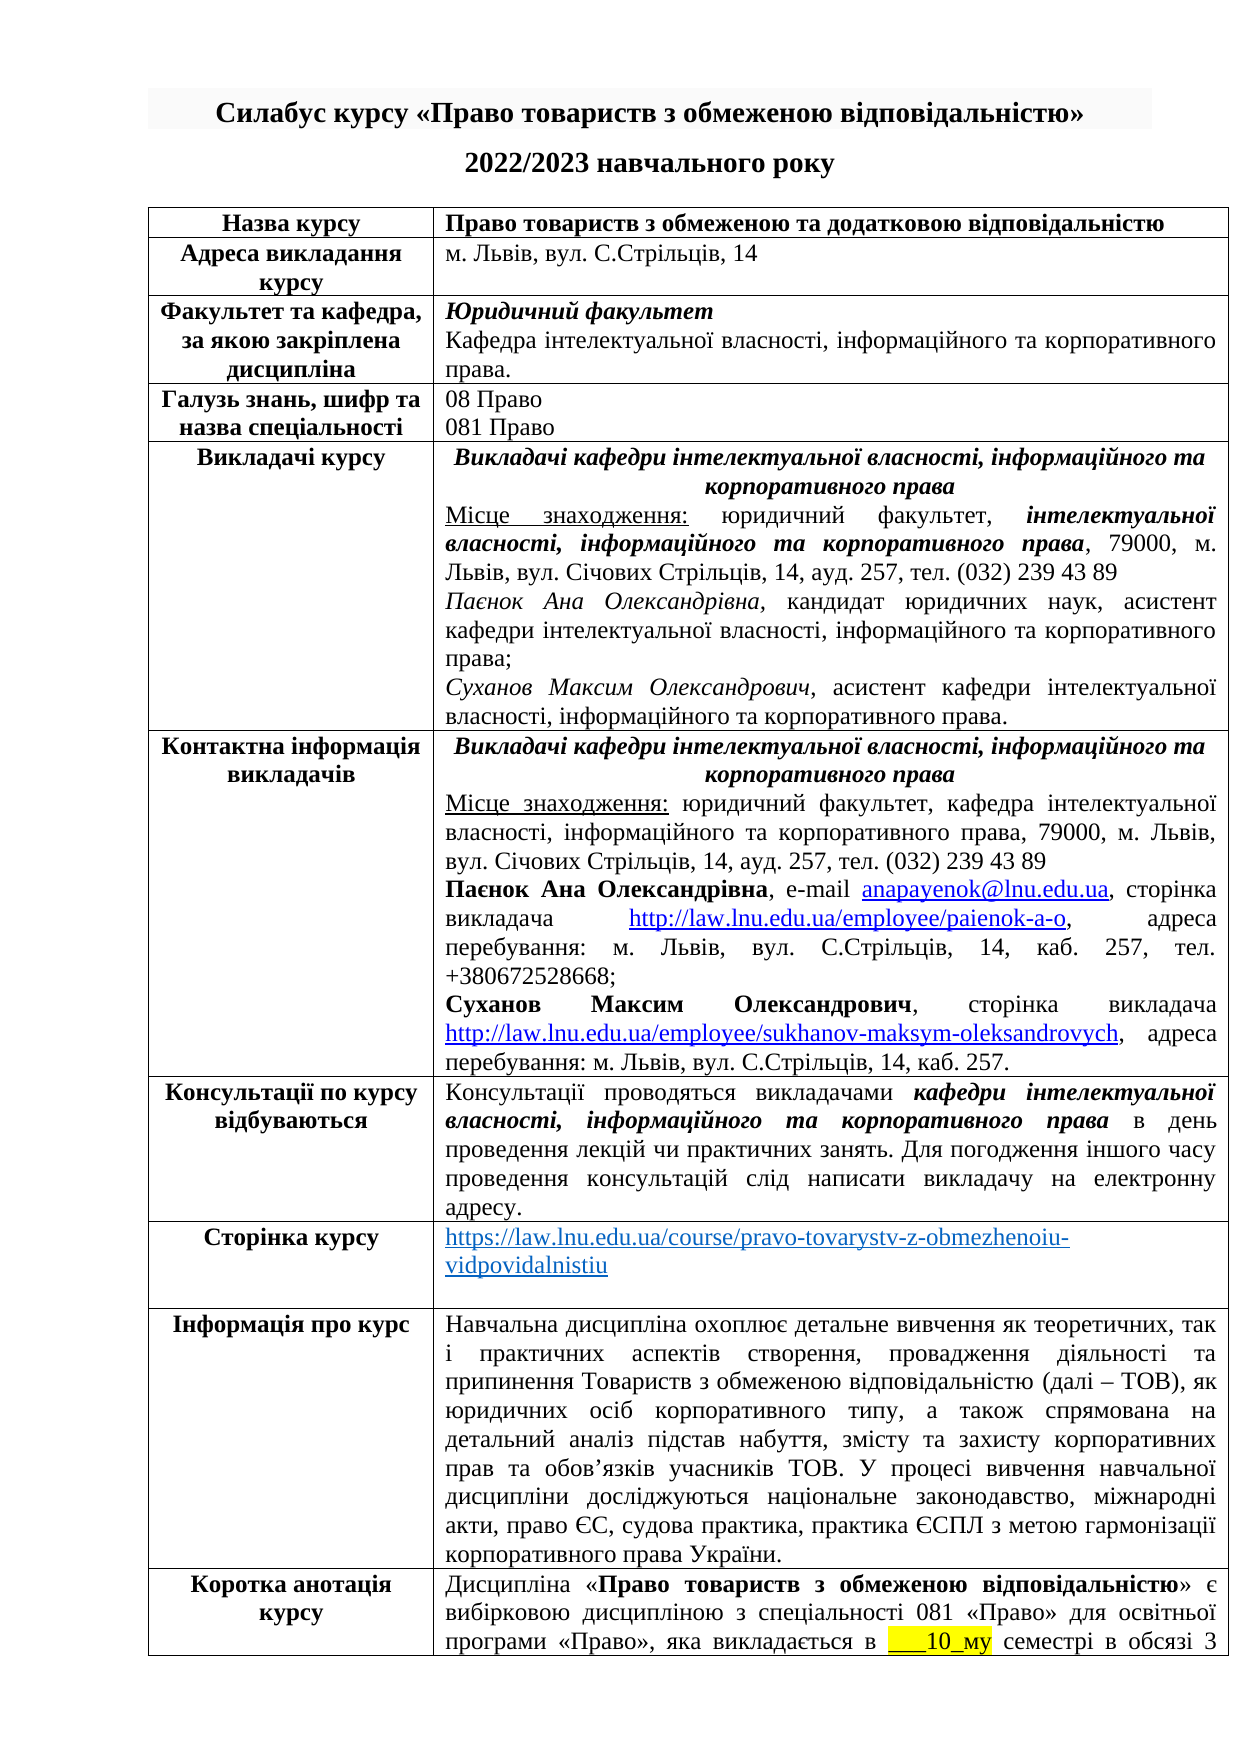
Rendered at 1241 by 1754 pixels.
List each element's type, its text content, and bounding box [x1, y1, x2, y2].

table_cell Контактна інформація викладачів [149, 731, 433, 1076]
table_cell м. Львів, вул. С.Стрільців, 14 [434, 238, 1228, 295]
table_cell Інформація про курс [149, 1309, 433, 1568]
table_cell Консультації проводяться викладачами кафедри інтелектуальної власності, інформаційного та корпоративного права в день проведення лекцій чи практичних занять. Для погодження іншого часу проведення консультацій слід написати викладачу на електронну адресу. [434, 1077, 1228, 1221]
table_cell Навчальна дисципліна охоплює детальне вивчення як теоретичних, так і практичних аспектів створення, провадження діяльності та припинення Товариств з обмеженою відповідальністю (далі – ТОВ), як юридичних осіб корпоративного типу, а також спрямована на детальний аналіз підстав набуття, змісту та захисту корпоративних прав та обов’язків учасників ТОВ. У процесі вивчення навчальної дисципліни досліджуються національне законодавство, міжнародні акти, право ЄС, судова практика, практика ЄСПЛ з метою гармонізації корпоративного права України. [434, 1309, 1228, 1568]
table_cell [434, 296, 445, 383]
table_cell 08 Право 081 Право [434, 384, 1228, 441]
text 2022/2023 навчального року [148, 145, 1152, 178]
table_cell Адреса викладання курсу [149, 238, 433, 295]
table_cell Викладачі кафедри інтелектуальної власності, інформаційного та корпоративного права Місце знаходження: юридичний факультет, кафедра інтелектуальної власності, інформаційного та корпоративного права, 79000, м. Львів, вул. Січових Стрільців, 14, ауд. 257, тел. (032) 239 43 89 Паєнок Ана Олександрівна, е-mail anapayenok@lnu.edu.ua, сторінка викладача http://law.lnu.edu.ua/employee/paienok-a-o, адреса перебування: м. Львів, вул. С.Стрільців, 14, каб. 257, тел. +380672528668; Суханов Максим Олександрович, сторінка викладача http://law.lnu.edu.ua/employee/sukhanov-maksym-oleksandrovych, адреса перебування: м. Львів, вул. С.Стрільців, 14, каб. 257. [434, 731, 1228, 1076]
table_cell Галузь знань, шифр та назва спеціальності [149, 384, 433, 441]
table_header Назва курсу [149, 208, 433, 237]
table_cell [434, 1569, 1228, 1655]
table_header Право товариств з обмеженою та додатковою відповідальністю [434, 208, 1228, 237]
table_cell Консультації по курсу відбуваються [149, 1077, 433, 1221]
table_cell Викладачі кафедри інтелектуальної власності, інформаційного та корпоративного права Місце знаходження: юридичний факультет, інтелектуальної власності, інформаційного та корпоративного права, 79000, м. Львів, вул. Січових Стрільців, 14, ауд. 257, тел. (032) 239 43 89 Паєнок Ана Олександрівна, кандидат юридичних наук, асистент кафедри інтелектуальної власності, інформаційного та корпоративного права; Суханов Максим Олександрович, асистент кафедри інтелектуальної власності, інформаційного та корпоративного права. [434, 442, 1228, 730]
table_cell https://law.lnu.edu.ua/course/pravo-tovarystv-z-obmezhenoiu-vidpovidalnistiu [434, 1222, 1228, 1308]
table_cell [149, 1569, 433, 1655]
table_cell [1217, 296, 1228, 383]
table_cell Сторінка курсу [149, 1222, 433, 1308]
table_cell Факультет та кафедра, за якою закріплена дисципліна [149, 296, 433, 383]
table_cell Викладачі курсу [149, 442, 433, 730]
text Силабус курсу «Право товариств з обмеженою відповідальністю» [148, 88, 1152, 129]
